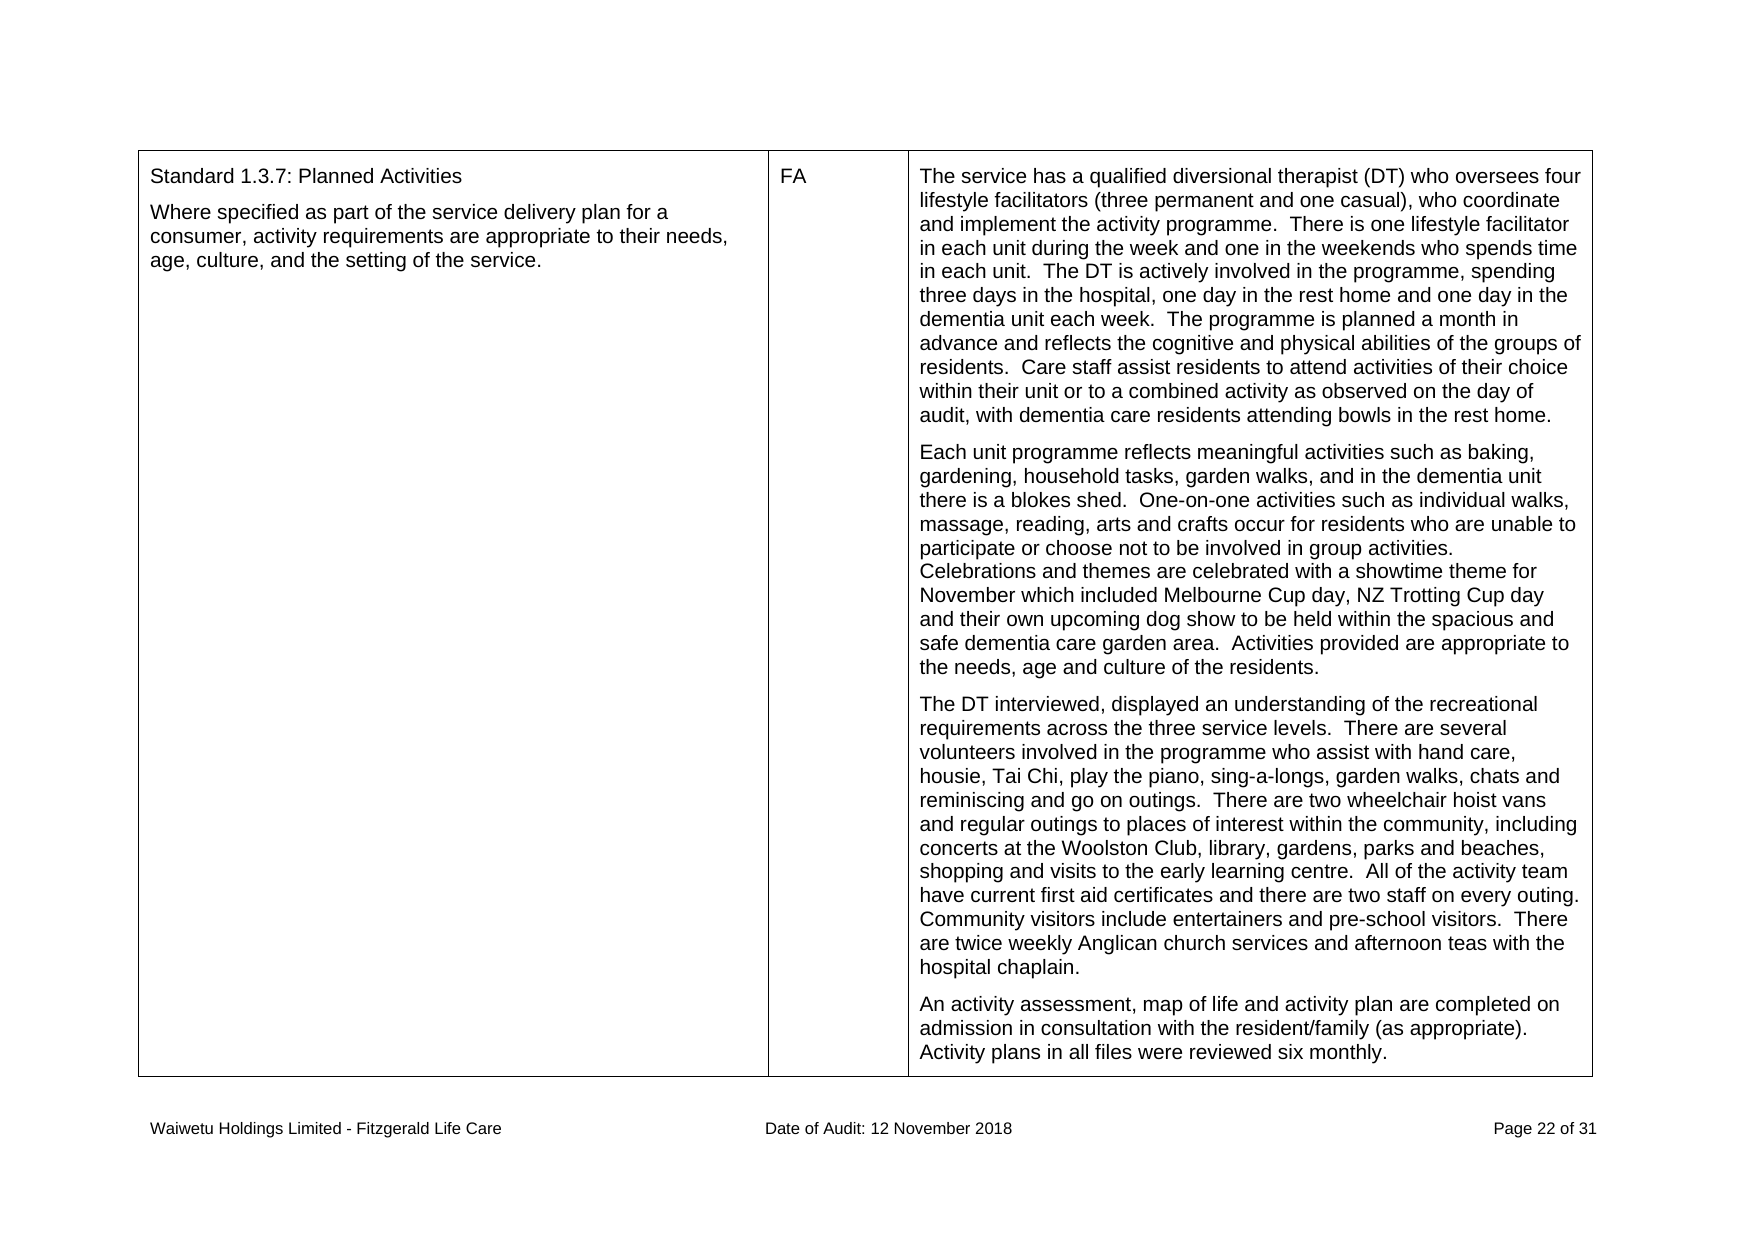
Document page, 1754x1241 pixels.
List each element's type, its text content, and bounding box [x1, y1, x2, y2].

table_cell FA [769, 151, 908, 1076]
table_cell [139, 151, 768, 1076]
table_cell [909, 151, 1592, 1076]
